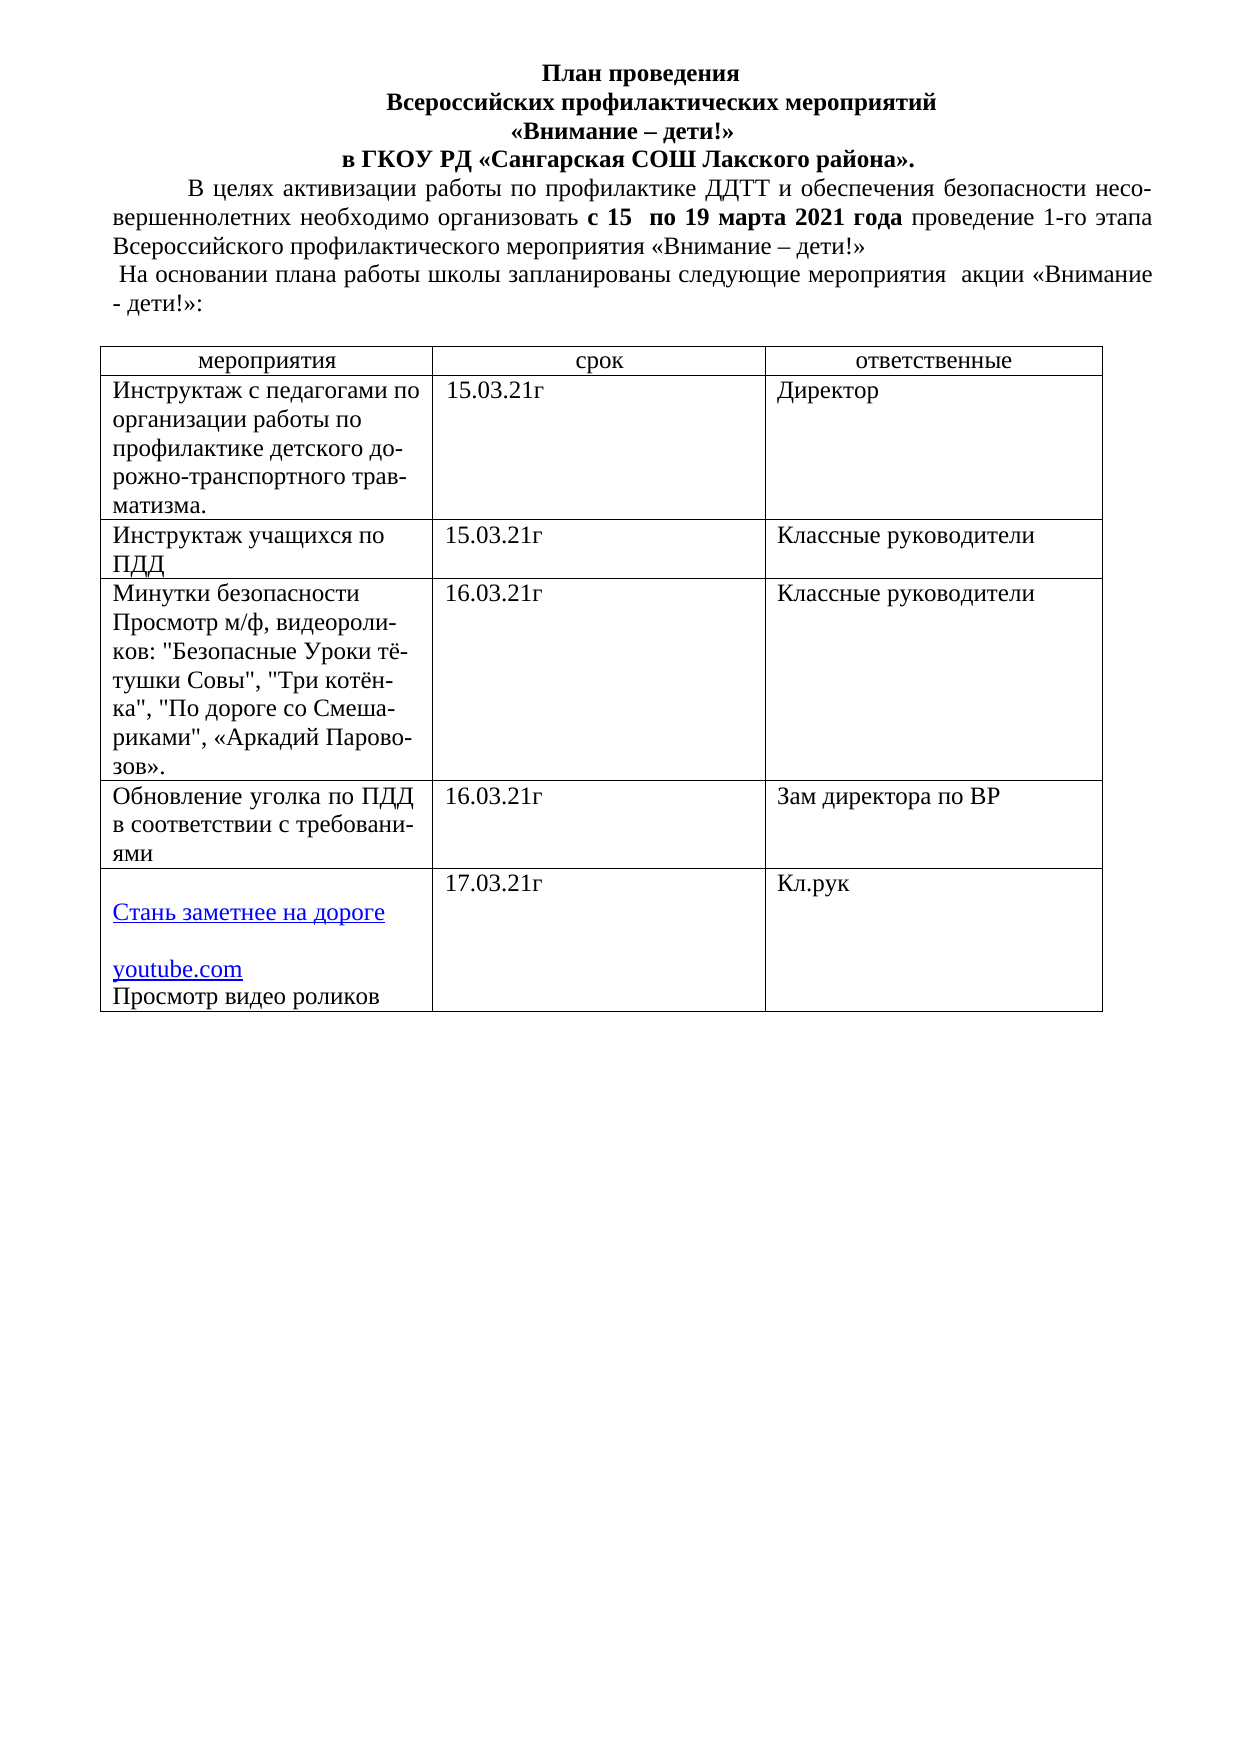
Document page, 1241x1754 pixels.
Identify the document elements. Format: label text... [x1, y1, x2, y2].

table_cell Кл.рук [766, 869, 1102, 1011]
table_cell Минутки безопасности Просмотр м/ф, видеороли- ков: "Безопасные Уроки тё- тушки Совы", "Три котён- ка", "По дороге со Смеша- риками", «Аркадий Парово- зов». [101, 579, 432, 780]
subtitle «Внимание – дети!» [223, 116, 1054, 144]
subtitle Всероссийских профилактических мероприятий [223, 87, 1054, 116]
table_cell 16.03.21г [433, 579, 765, 780]
table_header ответственные [766, 347, 1102, 374]
table_cell Инструктаж учащихся по ПДД [101, 520, 432, 578]
table_cell 15.03.21г [433, 376, 765, 519]
table_cell Обновление уголка по ПДД в соответствии с требовани- ями [101, 781, 432, 867]
table_cell 17.03.21г [433, 869, 765, 1011]
table_cell 16.03.21г [433, 781, 765, 867]
table_header мероприятия [101, 347, 432, 374]
table_cell Классные руководители [766, 579, 1102, 780]
subtitle План проведения [223, 58, 1054, 87]
text В целях активизации работы по профилактике ДДТТ и обеспечения безопасности несо- вершеннолетних необходимо организовать с 15 по 19 марта 2021 года проведение 1-го этапа Всероссийского профилактического мероприятия «Внимание – дети!» [112, 173, 1152, 259]
table_header срок [433, 347, 765, 374]
table_cell Директор [766, 376, 1102, 519]
table_cell Стань заметнее на дороге youtube.com Просмотр видео роликов [101, 869, 432, 1011]
subtitle в ГКОУ РД «Сангарская СОШ Лакского района». [223, 144, 1054, 173]
table_cell Инструктаж с педагогами по организации работы по профилактике детского до- рожно-транспортного трав- матизма. [101, 376, 432, 519]
table_cell Зам директора по ВР [766, 781, 1102, 867]
table_cell 15.03.21г [433, 520, 765, 578]
text На основании плана работы школы запланированы следующие мероприятия акции «Внимание - дети!»: [112, 259, 1153, 317]
table_cell Классные руководители [766, 520, 1102, 578]
